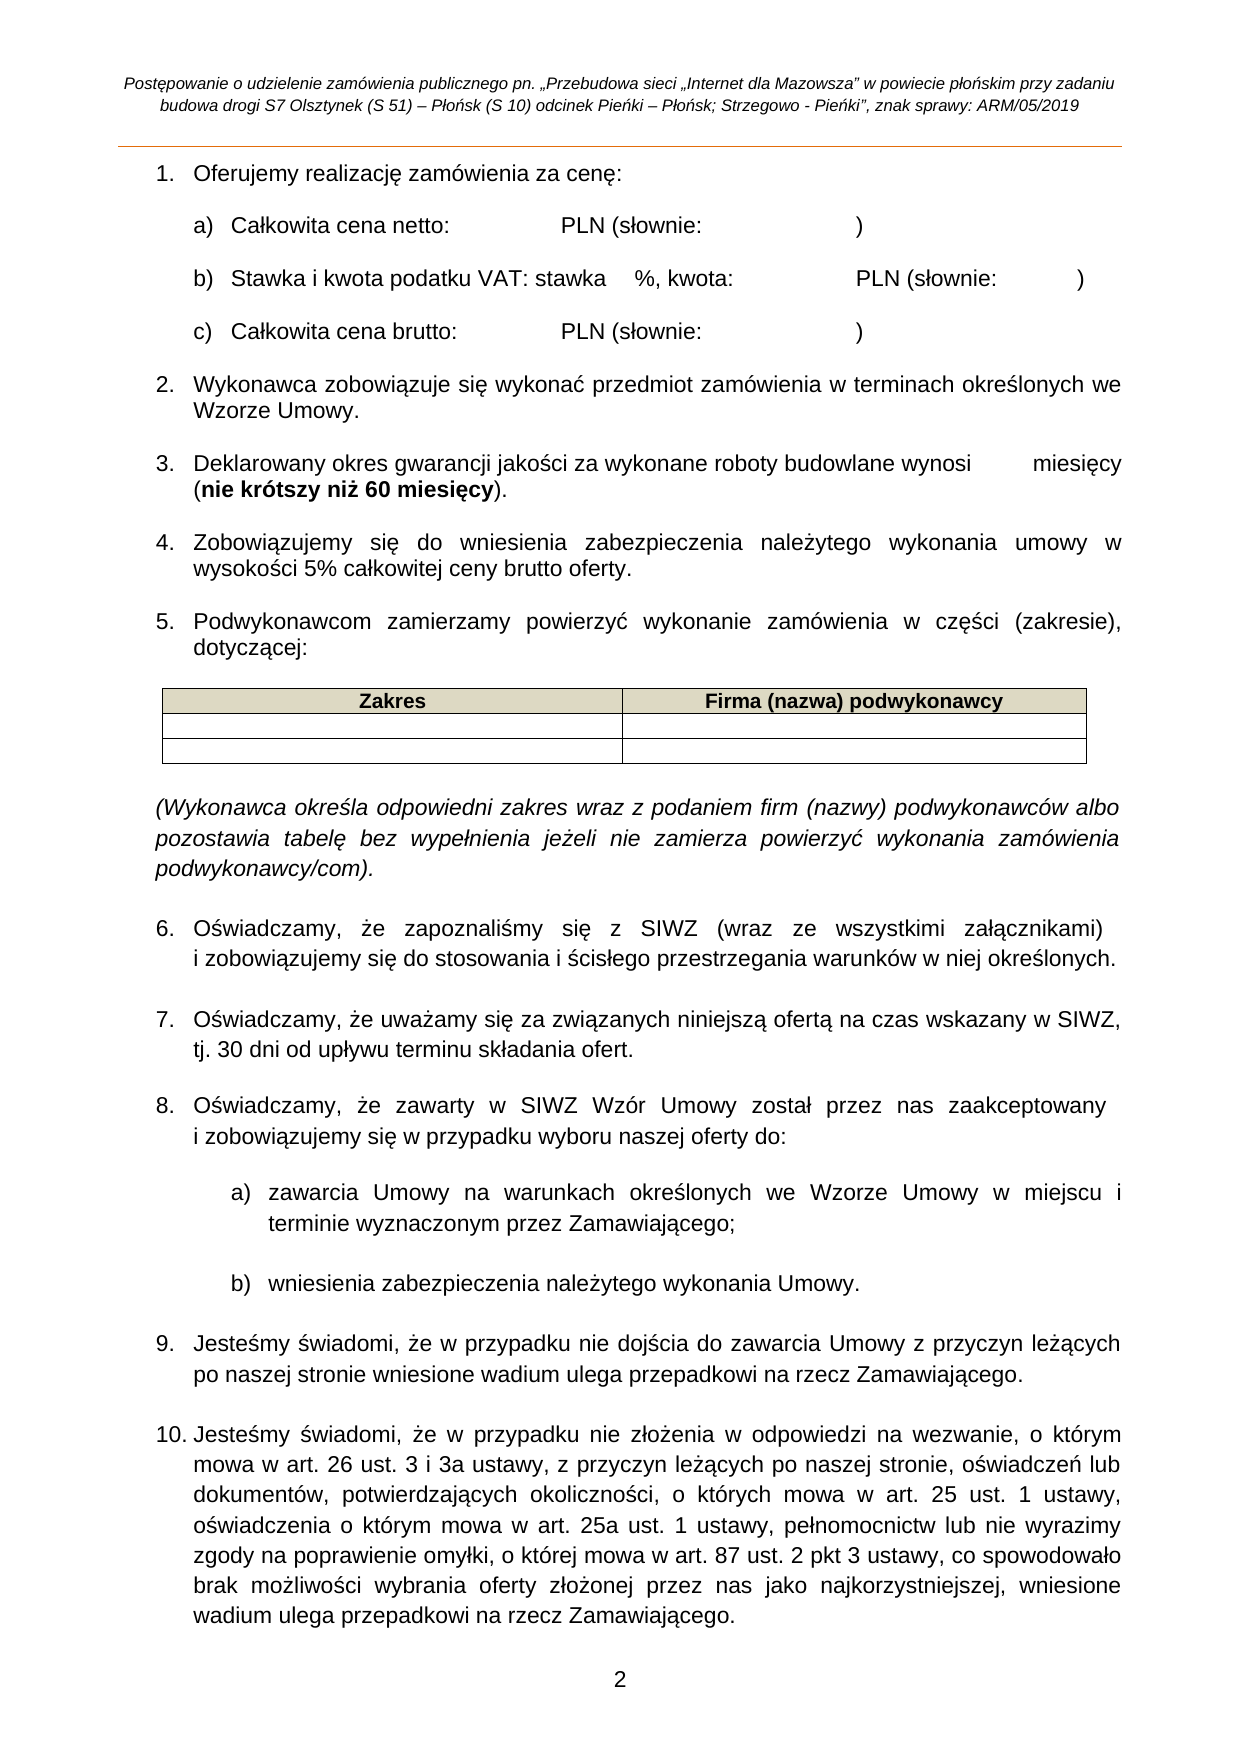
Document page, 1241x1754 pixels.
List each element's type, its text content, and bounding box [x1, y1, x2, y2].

list Stawka i kwota podatku VAT: stawka %, kwota: PLN (słownie: ) [193, 265, 1122, 292]
list Jesteśmy świadomi, że w przypadku nie złożenia w odpowiedzi na wezwanie, o którym mowa w art. 26 ust. 3 i 3a ustawy, z przyczyn leżących po naszej stronie, oświadczeń lub dokumentów, potwierdzających okoliczności, o których mowa w art. 25 ust. 1 ustawy, oświadczenia o którym mowa w art. 25a ust. 1 ustawy, pełnomocnictw lub nie wyrazimy zgody na poprawienie omyłki, o której mowa w art. 87 ust. 2 pkt 3 ustawy, co spowodowało brak możliwości wybrania oferty złożonej przez nas jako najkorzystniejszej, wniesione wadium ulega przepadkowi na rzecz Zamawiającego. [156, 1421, 1122, 1628]
list Wykonawca zobowiązuje się wykonać przedmiot zamówienia w terminach określonych we Wzorze Umowy. [156, 371, 1122, 423]
table_header Zakres [163, 689, 622, 713]
list zawarcia Umowy na warunkach określonych we Wzorze Umowy w miejscu i terminie wyznaczonym przez Zamawiającego; [231, 1179, 1122, 1236]
list (Wykonawca określa odpowiedni zakres wraz z podaniem firm (nazwy) podwykonawców albo pozostawia tabelę bez wypełnienia jeżeli nie zamierza powierzyć wykonania zamówienia podwykonawcy/com). [155, 794, 1122, 881]
list wniesienia zabezpieczenia należytego wykonania Umowy. [231, 1270, 1122, 1296]
table_cell [163, 714, 622, 738]
table_cell [163, 739, 622, 763]
list Oświadczamy, że uważamy się za związanych niniejszą ofertą na czas wskazany w SIWZ, tj. 30 dni od upływu terminu składania ofert. [156, 1006, 1122, 1062]
table_header Firma (nazwa) podwykonawcy [623, 689, 1086, 713]
list Całkowita cena brutto: PLN (słownie: ) [193, 318, 1122, 344]
list Jesteśmy świadomi, że w przypadku nie dojścia do zawarcia Umowy z przyczyn leżących po naszej stronie wniesione wadium ulega przepadkowi na rzecz Zamawiającego. [156, 1330, 1122, 1387]
table_cell [623, 739, 1086, 763]
list Oświadczamy, że zapoznaliśmy się z SIWZ (wraz ze wszystkimi załącznikami) i zobowiązujemy się do stosowania i ścisłego przestrzegania warunków w niej określonych. [156, 915, 1122, 972]
list Deklarowany okres gwarancji jakości za wykonane roboty budowlane wynosi miesięcy (nie krótszy niż 60 miesięcy). [156, 450, 1122, 502]
table_cell [623, 714, 1086, 738]
list Zobowiązujemy się do wniesienia zabezpieczenia należytego wykonania umowy w wysokości 5% całkowitej ceny brutto oferty. [156, 529, 1122, 581]
list Całkowita cena netto: PLN (słownie: ) [193, 212, 1122, 239]
list Oferujemy realizację zamówienia za cenę: [156, 160, 1122, 186]
list Oświadczamy, że zawarty w SIWZ Wzór Umowy został przez nas zaakceptowany i zobowiązujemy się w przypadku wyboru naszej oferty do: [156, 1092, 1122, 1149]
list Podwykonawcom zamierzamy powierzyć wykonanie zamówienia w części (zakresie), dotyczącej: [156, 608, 1122, 661]
